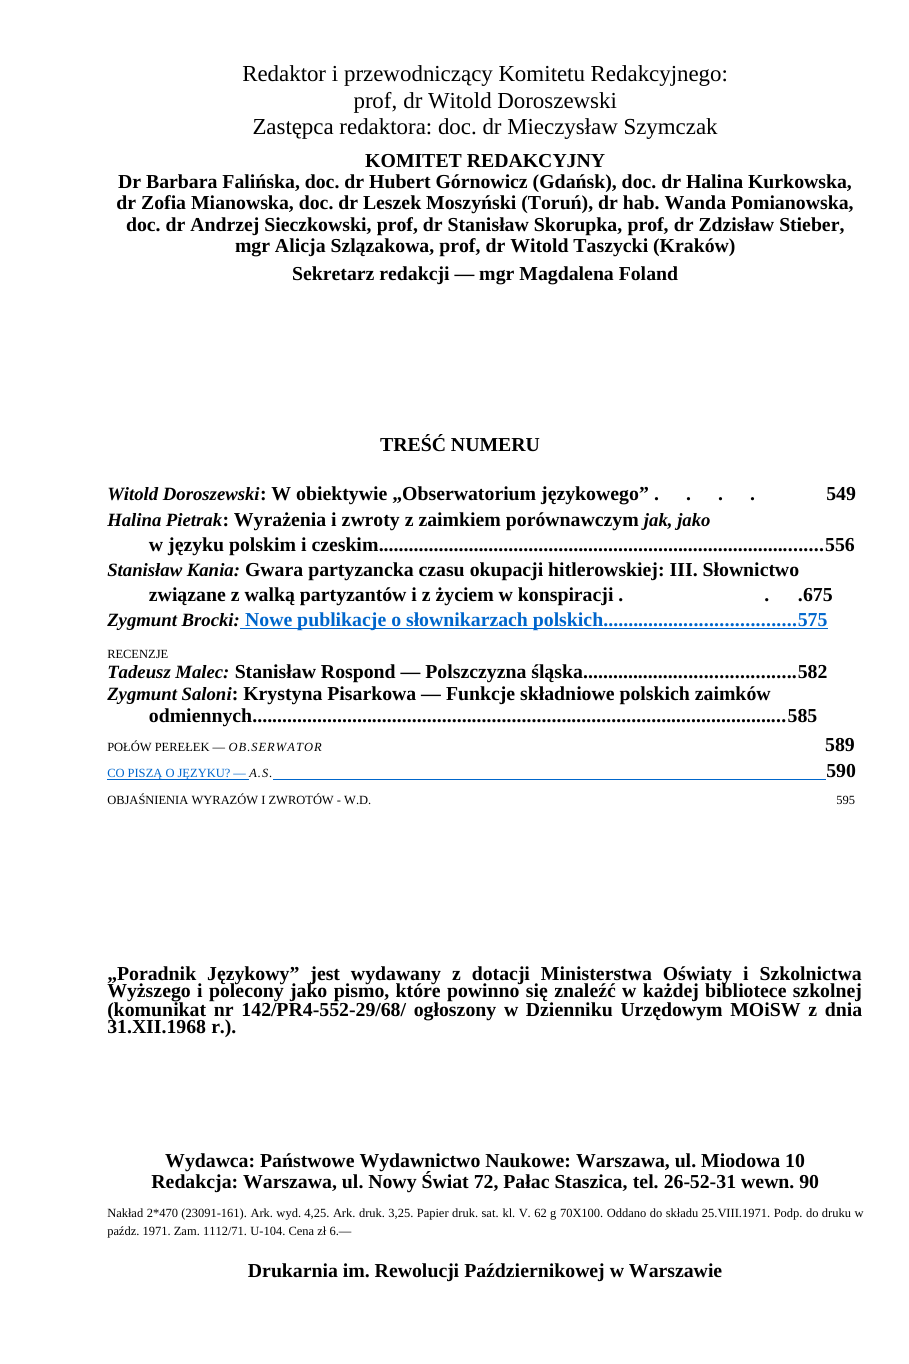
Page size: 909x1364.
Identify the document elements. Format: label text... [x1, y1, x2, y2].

text Dr Barbara Falińska, doc. dr Hubert Górnowicz (Gdańsk), doc. dr Halina Kurkowska, dr Zofia Mianowska, doc. dr Leszek Moszyński (Toruń), dr hab. Wanda Pomianowska, doc. dr Andrzej Sieczkowski, prof, dr Stanisław Skorupka, prof, dr Zdzisław Stieber, mgr Alicja Szlązakowa, prof, dr Witold Taszycki (Kraków) [107, 171, 863, 257]
text Redaktor i przewodniczący Komitetu Redakcyjnego: prof, dr Witold Doroszewski Zastępca redaktora: doc. dr Mieczysław Szymczak [107, 60, 863, 140]
text CO PISZĄ O JĘZYKU? — A.S. 590 [107, 757, 863, 783]
text Wydawca: Państwowe Wydawnictwo Naukowe: Warszawa, ul. Miodowa 10 Redakcja: Warszawa, ul. Nowy Świat 72, Pałac Staszica, tel. 26-52-31 wewn. 90 [107, 1149, 863, 1193]
text w języku polskim i czeskim 556 [149, 532, 863, 557]
text Drukarnia im. Rewolucji Październikowej w Warszawie [107, 1262, 863, 1282]
text Zygmunt Brocki: Nowe publikacje o słownikarzach polskich 575 [107, 607, 863, 632]
text RECENZJE [107, 648, 863, 661]
text Halina Pietrak: Wyrażenia i zwroty z zaimkiem porównawczym jak, jako [107, 505, 863, 532]
text KOMITET REDAKCYJNY [107, 151, 863, 171]
text POŁÓW PEREŁEK — OB.SERWATOR 589 [107, 730, 863, 757]
text Sekretarz redakcji — mgr Magdalena Foland [107, 265, 863, 284]
text Stanisław Kania: Gwara partyzancka czasu okupacji hitlerowskiej: III. Słownictwo związane z walką partyzantów i z życiem w konspiracji . . . 675 [107, 557, 863, 607]
text TREŚĆ NUMERU [380, 436, 540, 456]
text Nakład 2*470 (23091-161). Ark. wyd. 4,25. Ark. druk. 3,25. Papier druk. sat. kl. V. 62 g 70X100. Oddano do składu 25.VIII.1971. Podp. do druku w paźdz. 1971. Zam. 1112/71. U-104. Cena zł 6.— [107, 1202, 863, 1239]
text „Poradnik Językowy” jest wydawany z dotacji Ministerstwa Oświaty i Szkolnictwa Wyższego i polecony jako pismo, które powinno się znaleźć w każdej bibliotece szkolnej (komunikat nr 142/PR4-552-29/68/ ogłoszony w Dzienniku Urzędowym MOiSW z dnia 31.XII.1968 r.). [107, 966, 863, 1038]
text Tadeusz Malec: Stanisław Rospond — Polszczyzna śląska 582 [107, 662, 863, 682]
text Zygmunt Saloni: Krystyna Pisarkowa — Funkcje składniowe polskich zaimków odmiennych 585 [107, 682, 863, 727]
text OBJAŚNIENIA WYRAZÓW I ZWROTÓW - W.D. 595 [107, 783, 863, 809]
text Witold Doroszewski: W obiektywie „Obserwatorium językowego” .... 549 [107, 479, 863, 505]
